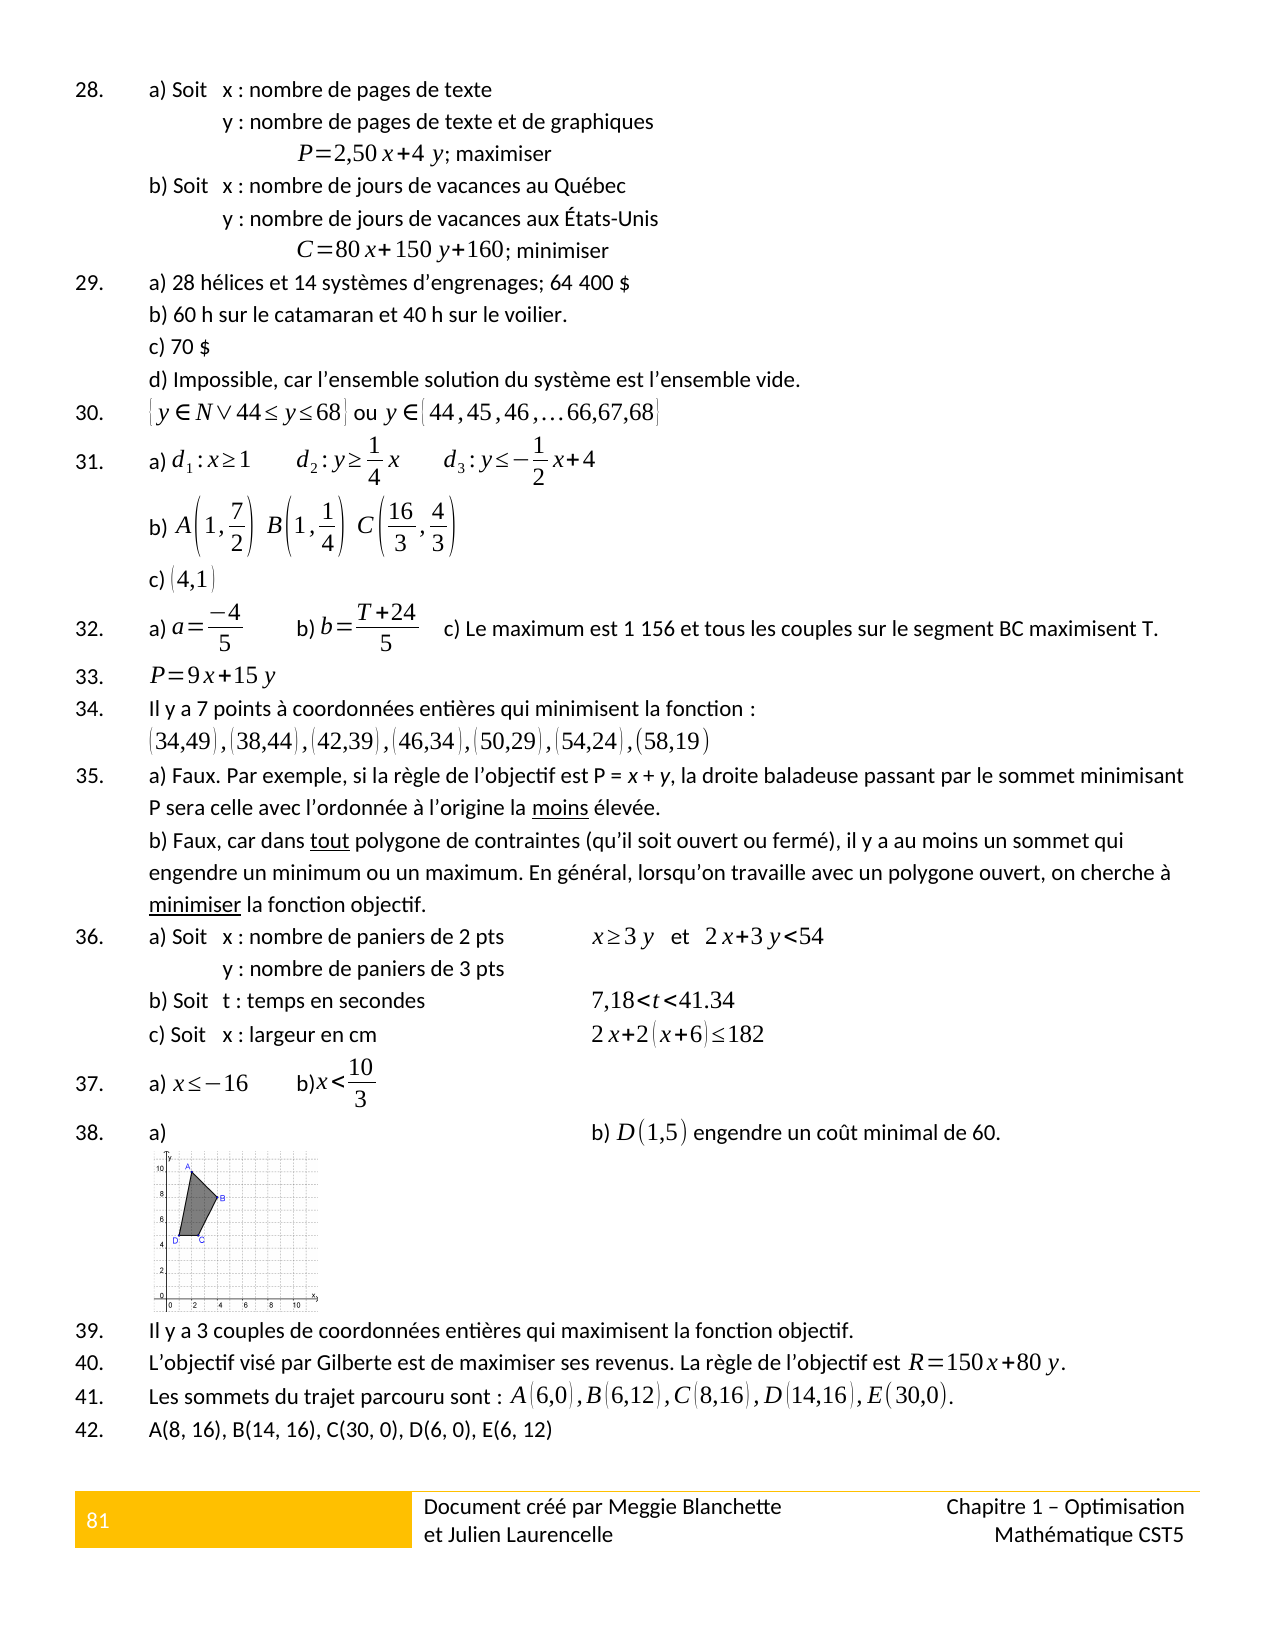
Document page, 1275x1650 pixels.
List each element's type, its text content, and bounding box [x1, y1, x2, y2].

text 41. Les sommets du trajet parcouru sont : . [75, 1380, 1200, 1411]
text 34. Il y a 7 points à coordonnées entières qui minimisent la fonction : [75, 694, 1200, 722]
text b) Soit t : temps en secondes [75, 987, 1200, 1015]
text 38. a) b) engendre un coût minimal de 60. [75, 1117, 1200, 1147]
text 30. ou [75, 397, 1200, 427]
text ; minimiser [75, 236, 1200, 264]
text b) 60 h sur le catamaran et 40 h sur le voilier. [75, 300, 1200, 328]
text c) Soit x : largeur en cm [75, 1019, 1200, 1049]
text 33. [75, 662, 1200, 690]
text y : nombre de pages de texte et de graphiques [75, 107, 1200, 135]
text ; maximiser [75, 139, 1200, 167]
text b) Soit x : nombre de jours de vacances au Québec [75, 172, 1200, 199]
text d) Impossible, car l’ensemble solution du système est l’ensemble vide. [75, 365, 1200, 393]
text 32. a) b) c) Le maximum est 1 156 et tous les couples sur le segment BC maximisent T. [75, 599, 1200, 658]
text 28. a) Soit x : nombre de pages de texte [75, 75, 1200, 103]
text 37. a) b) [75, 1054, 1200, 1113]
text 40. L’objectif visé par Gilberte est de maximiser ses revenus. La règle de l’objectif est . [75, 1348, 1200, 1376]
text 35. a) Faux. Par exemple, si la règle de l’objectif est P = x + y, la droite baladeuse passant par le sommet minimisant P sera celle avec l’ordonnée à l’origine la moins élevée. [75, 761, 1200, 822]
text 42. A(8, 16), B(14, 16), C(30, 0), D(6, 0), E(6, 12) [75, 1415, 1200, 1443]
text c) [75, 564, 1200, 594]
text 39. Il y a 3 couples de coordonnées entières qui maximisent la fonction objectif. [75, 1316, 1200, 1344]
text b) Faux, car dans tout polygone de contraintes (qu’il soit ouvert ou fermé), il y a au moins un sommet qui engendre un minimum ou un maximum. En général, lorsqu’on travaille avec un polygone ouvert, on cherche à minimiser la fonction objectif. [148, 826, 1200, 918]
text c) 70 $ [75, 332, 1200, 361]
text y : nombre de paniers de 3 pts [75, 954, 1200, 982]
text 29. a) 28 hélices et 14 systèmes d’engrenages; 64 400 $ [75, 268, 1200, 296]
text y : nombre de jours de vacances aux États-Unis [75, 204, 1200, 232]
text 36. a) Soit x : nombre de paniers de 2 pts et [75, 922, 1200, 950]
text 31. a) [75, 432, 1200, 491]
text b) [75, 495, 1200, 560]
